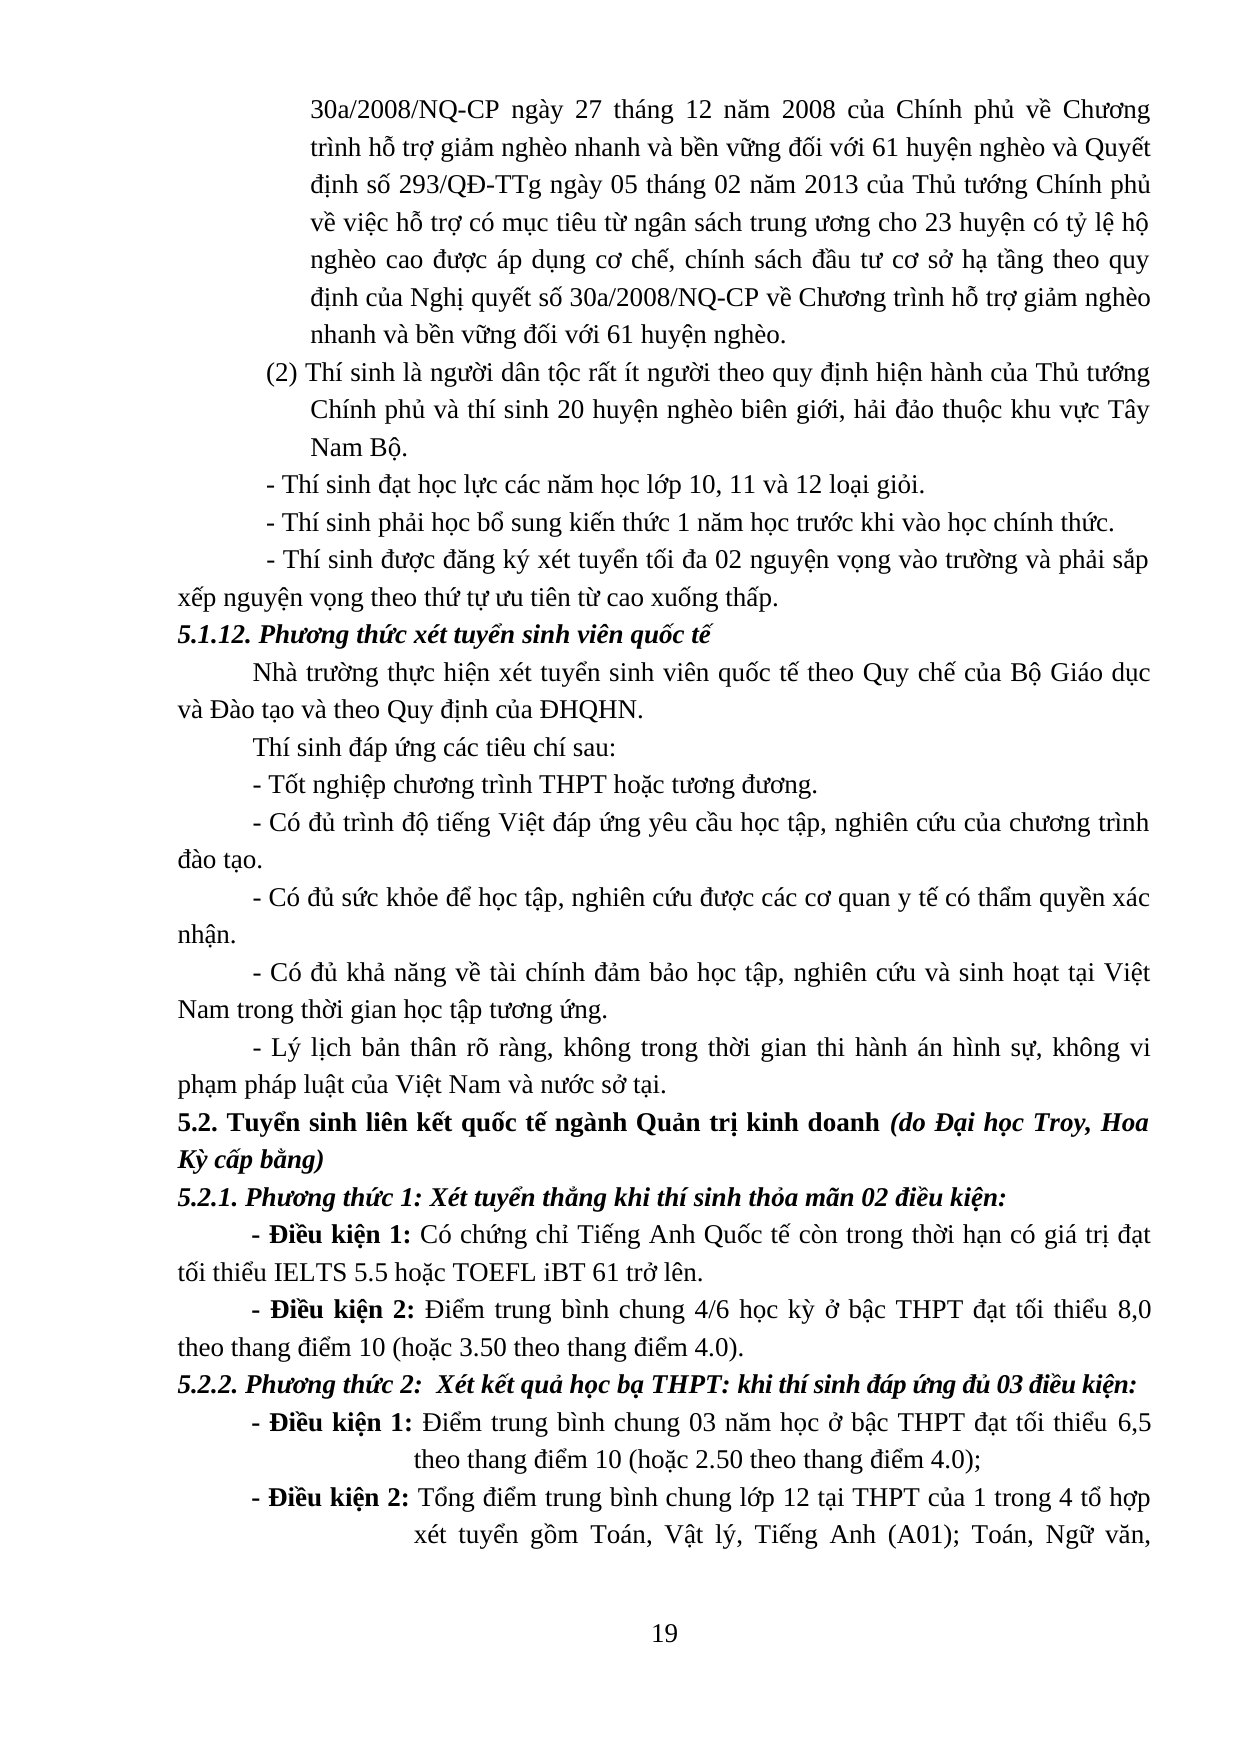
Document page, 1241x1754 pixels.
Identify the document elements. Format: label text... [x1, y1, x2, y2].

text - Thí sinh được đăng ký xét tuyển tối đa 02 nguyện vọng vào trường và phải sắp xếp nguyện vọng theo thứ tự ưu tiên từ cao xuống thấp. [177, 539, 1152, 614]
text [251, 1476, 1152, 1551]
text - Có đủ khả năng về tài chính đảm bảo học tập, nghiên cứu và sinh hoạt tại Việt Nam trong thời gian học tập tương ứng. [177, 951, 1152, 1026]
text - Thí sinh đạt học lực các năm học lớp 10, 11 và 12 loại giỏi. [266, 464, 1152, 501]
text - Có đủ sức khỏe để học tập, nghiên cứu được các cơ quan y tế có thẩm quyền xác nhận. [177, 876, 1152, 951]
text (2) Thí sinh là người dân tộc rất ít người theo quy định hiện hành của Thủ tướng Chính phủ và thí sinh 20 huyện nghèo biên giới, hải đảo thuộc khu vực Tây Nam Bộ. [266, 351, 1152, 464]
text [266, 89, 1152, 351]
text Nhà trường thực hiện xét tuyển sinh viên quốc tế theo Quy chế của Bộ Giáo dục và Đào tạo và theo Quy định của ĐHQHN. [177, 651, 1152, 726]
text - Điều kiện 1: Có chứng chỉ Tiếng Anh Quốc tế còn trong thời hạn có giá trị đạt tối thiểu IELTS 5.5 hoặc TOEFL iBT 61 trở lên. [177, 1214, 1152, 1289]
text 5.2. Tuyển sinh liên kết quốc tế ngành Quản trị kinh doanh (do Đại học Troy, Hoa Kỳ cấp bằng) [177, 1101, 1152, 1176]
text - Điều kiện 2: Điểm trung bình chung 4/6 học kỳ ở bậc THPT đạt tối thiểu 8,0 theo thang điểm 10 (hoặc 3.50 theo thang điểm 4.0). [177, 1289, 1152, 1364]
text Thí sinh đáp ứng các tiêu chí sau: [177, 726, 1152, 764]
text - Điều kiện 1: Điểm trung bình chung 03 năm học ở bậc THPT đạt tối thiểu 6,5 theo thang điểm 10 (hoặc 2.50 theo thang điểm 4.0); [251, 1401, 1152, 1476]
text - Thí sinh phải học bổ sung kiến thức 1 năm học trước khi vào học chính thức. [266, 501, 1152, 539]
text - Tốt nghiệp chương trình THPT hoặc tương đương. [177, 764, 1152, 801]
text - Có đủ trình độ tiếng Việt đáp ứng yêu cầu học tập, nghiên cứu của chương trình đào tạo. [177, 801, 1152, 876]
text 5.1.12. Phương thức xét tuyển sinh viên quốc tế [177, 614, 1152, 651]
text 5.2.1. Phương thức 1: Xét tuyển thẳng khi thí sinh thỏa mãn 02 điều kiện: [177, 1176, 1152, 1214]
text - Lý lịch bản thân rõ ràng, không trong thời gian thi hành án hình sự, không vi phạm pháp luật của Việt Nam và nước sở tại. [177, 1026, 1152, 1101]
text 5.2.2. Phương thức 2: Xét kết quả học bạ THPT: khi thí sinh đáp ứng đủ 03 điều kiện: [177, 1364, 1152, 1401]
